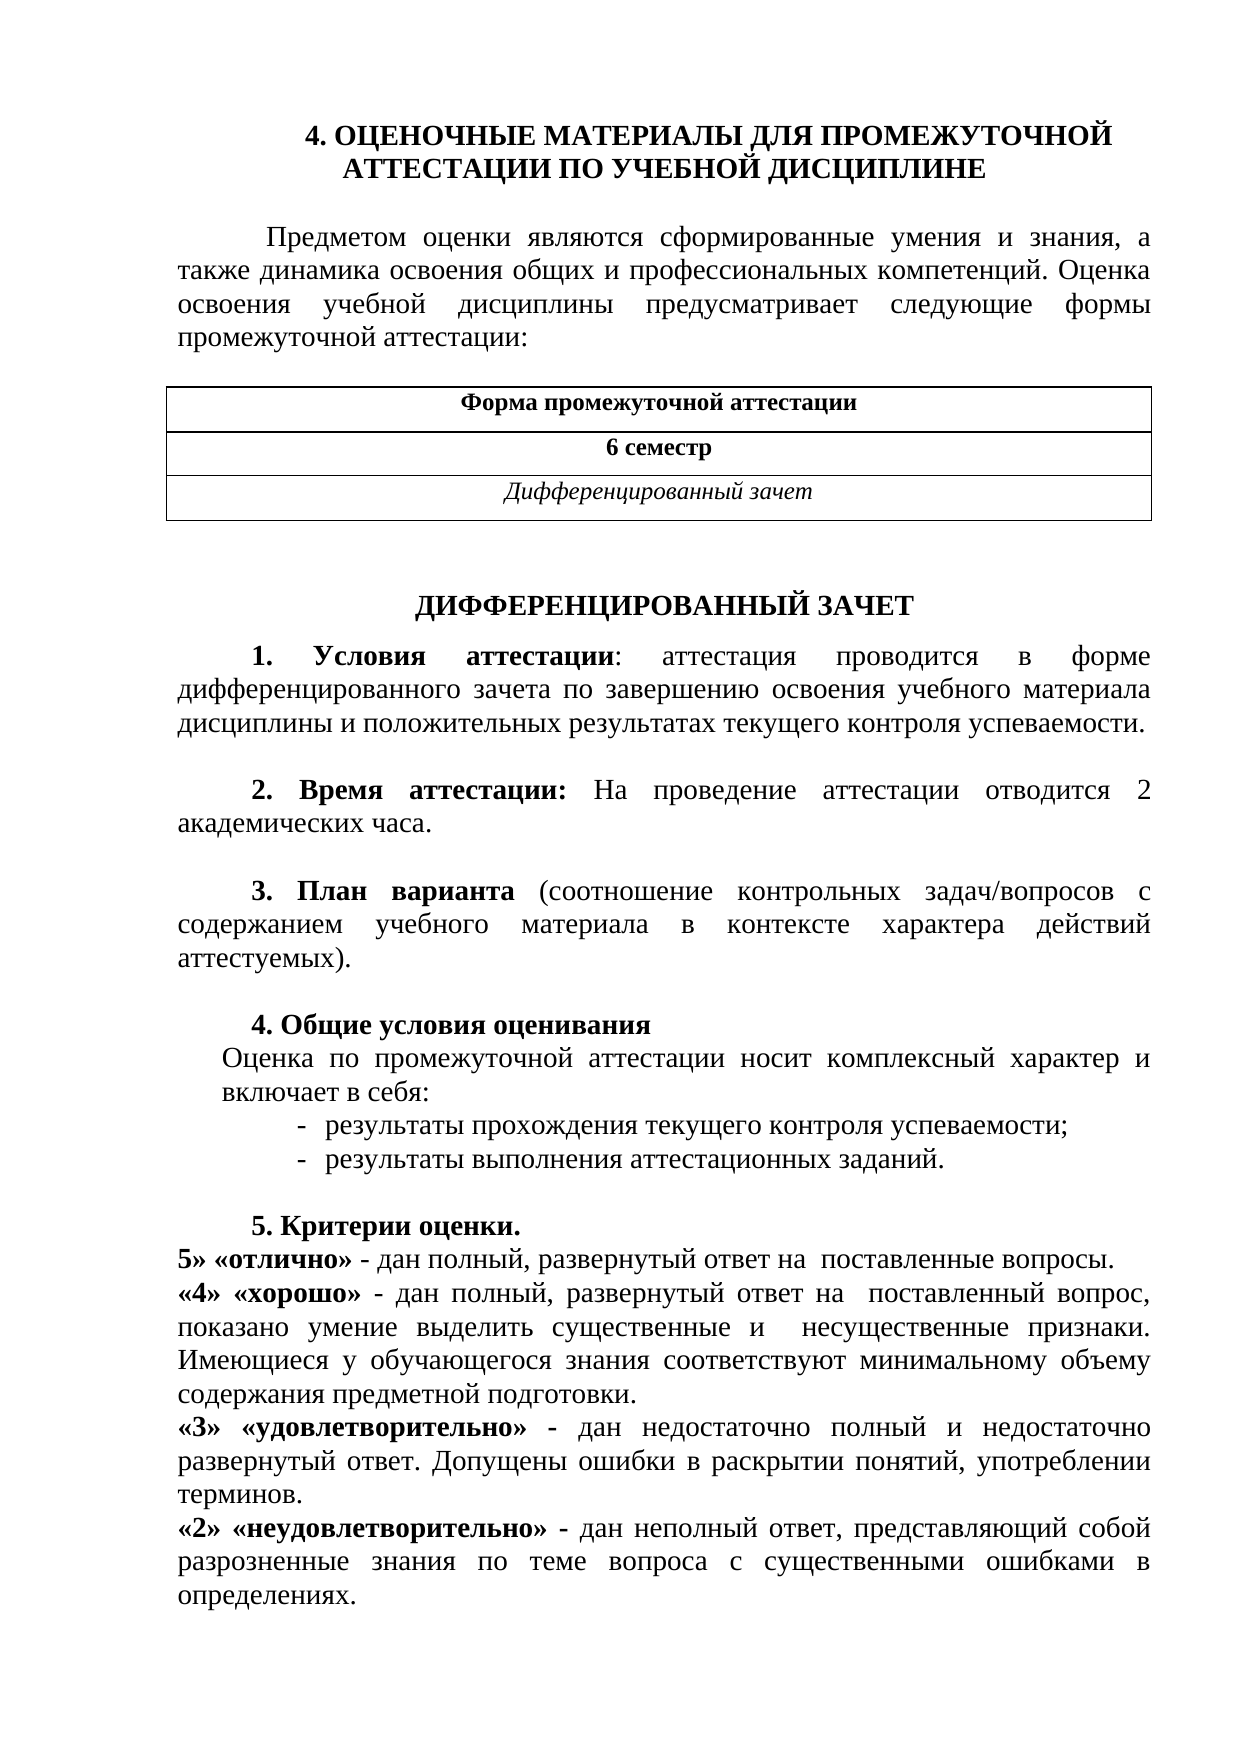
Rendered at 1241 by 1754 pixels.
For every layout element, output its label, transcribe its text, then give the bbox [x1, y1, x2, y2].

list 1. Условия аттестации: аттестация проводится в форме дифференцированного зачета по завершению освоения учебного материала дисциплины и положительных результатах текущего контроля успеваемости. [177, 638, 1152, 738]
text Оценка по промежуточной аттестации носит комплексный характер и включает в себя: [222, 1040, 1152, 1107]
text Дифференцированный зачет [177, 588, 1152, 621]
text «4» «хорошо» - дан полный, развернутый ответ на поставленный вопрос, показано умение выделить существенные и несущественные признаки. Имеющиеся у обучающегося знания соответствуют минимальному объему содержания предметной подготовки. [177, 1275, 1152, 1409]
text «2» «неудовлетворительно» - дан неполный ответ, представляющий собой разрозненные знания по теме вопроса с существенными ошибками в определениях. [177, 1510, 1152, 1611]
text «3» «удовлетворительно» - дан недостаточно полный и недостаточно развернутый ответ. Допущены ошибки в раскрытии понятий, употреблении терминов. [177, 1409, 1152, 1510]
table_header Форма промежуточной аттестации [167, 388, 1151, 431]
table_cell 6 семестр [167, 433, 1151, 475]
list 4. Общие условия оценивания [177, 1007, 1152, 1040]
list 5. Критерии оценки. [177, 1208, 1152, 1242]
table_cell Дифференцированный зачет [167, 476, 1151, 519]
list 3. План варианта (соотношение контрольных задач/вопросов с содержанием учебного материала в контексте характера действий аттестуемых). [177, 873, 1152, 973]
text 4. ОЦЕНОЧНЫЕ МАТЕРИАЛЫ ДЛЯ ПРОМЕЖУТОЧНОЙ АТТЕСТАЦИИ ПО УЧЕБНОЙ ДИСЦИПЛИНЕ [177, 118, 1152, 185]
list 2. Время аттестации: На проведение аттестации отводится 2 академических часа. [177, 772, 1152, 839]
list результаты выполнения аттестационных заданий. [252, 1141, 1152, 1174]
text 5» «отлично» - дан полный, развернутый ответ на поставленные вопросы. [177, 1242, 1152, 1275]
list результаты прохождения текущего контроля успеваемости; [252, 1107, 1152, 1141]
text Предметом оценки являются сформированные умения и знания, а также динамика освоения общих и профессиональных компетенций. Оценка освоения учебной дисциплины предусматривает следующие формы промежуточной аттестации: [177, 219, 1152, 353]
